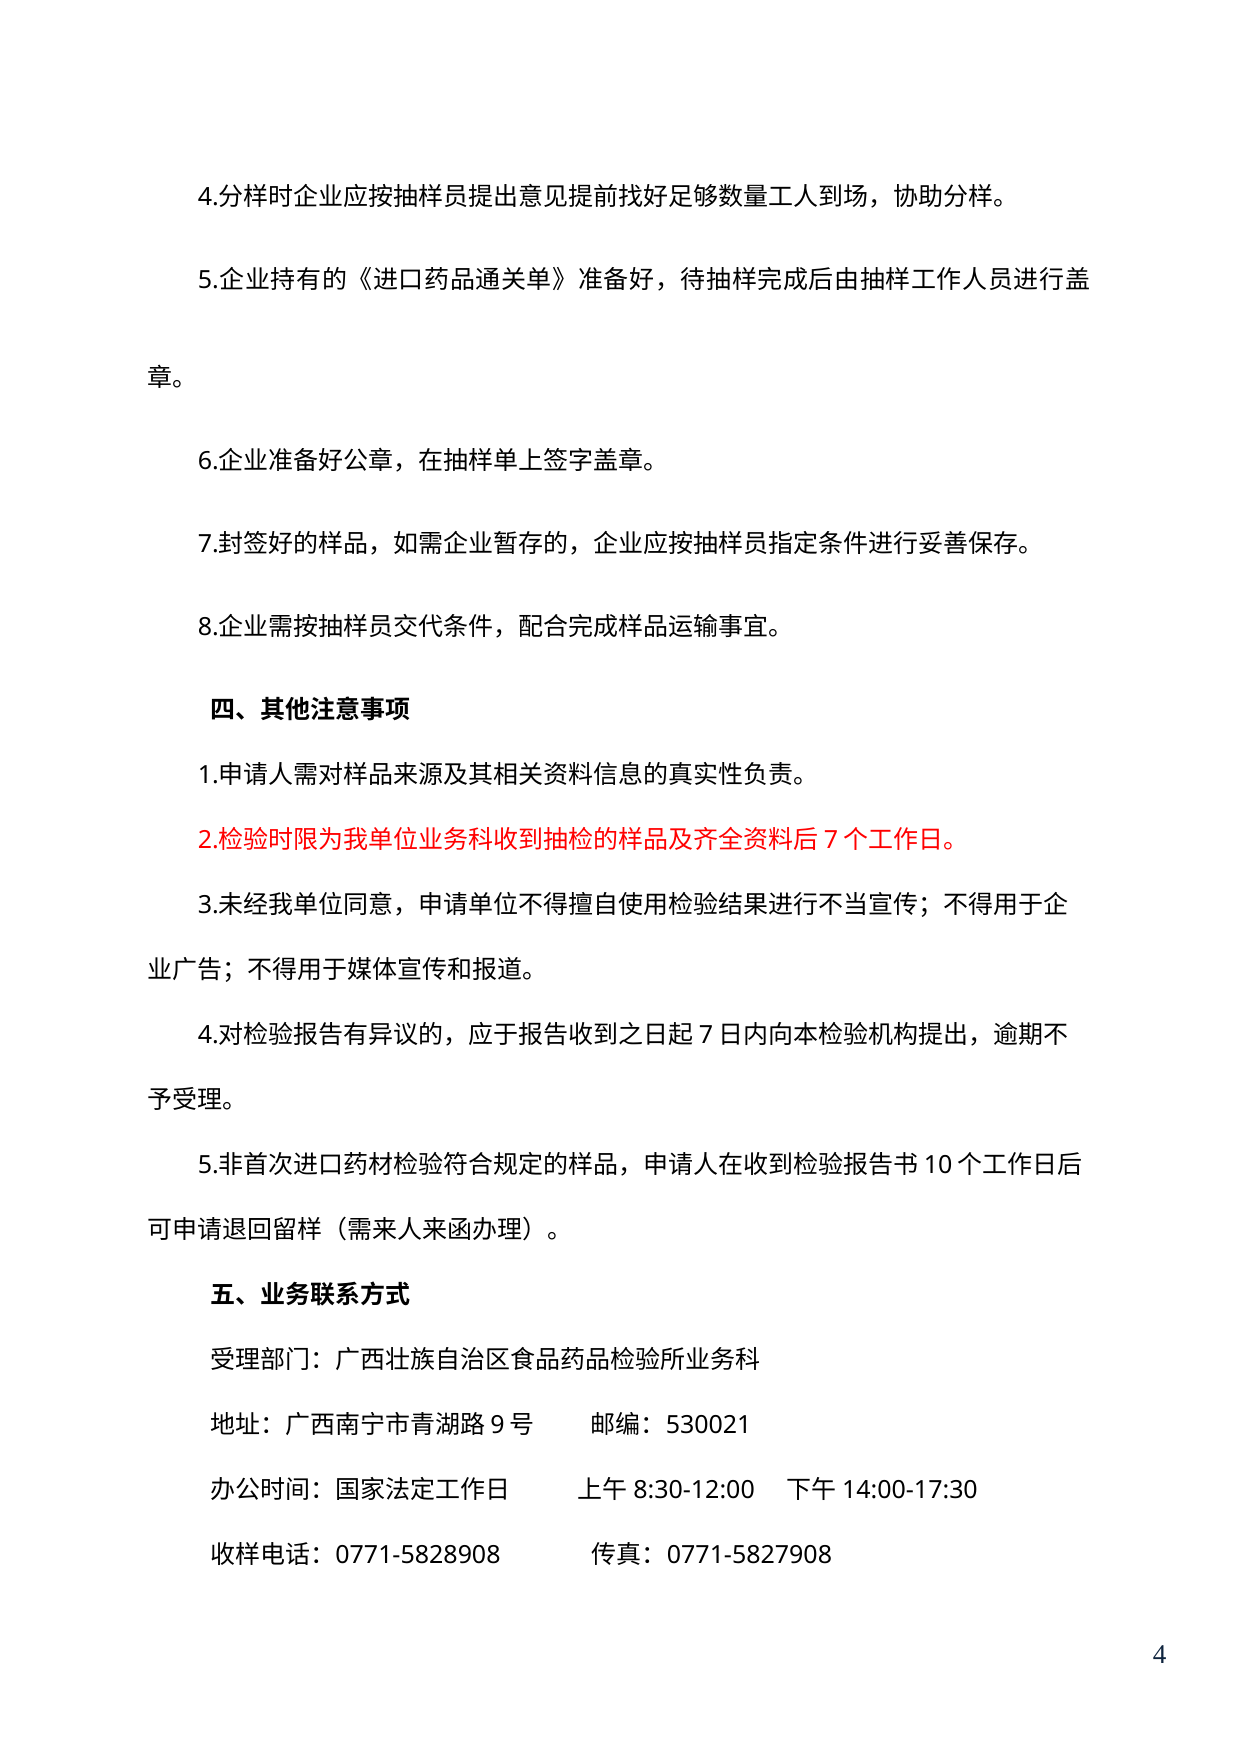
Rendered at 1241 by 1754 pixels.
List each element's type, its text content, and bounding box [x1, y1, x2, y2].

text 5.非首次进口药材检验符合规定的样品，申请人在收到检验报告书10个工作日后可申请退回留样（需来人来函办理）。 [148, 1130, 1092, 1260]
text 4.对检验报告有异议的，应于报告收到之日起7日内向本检验机构提出，逾期不予受理。 [148, 1000, 1092, 1130]
text 1.申请人需对样品来源及其相关资料信息的真实性负责。 [148, 740, 1092, 805]
text 8.企业需按抽样员交代条件，配合完成样品运输事宜。 [148, 592, 1092, 657]
text 2.检验时限为我单位业务科收到抽检的样品及齐全资料后7个工作日。 [148, 805, 1092, 870]
text 四、其他注意事项 [148, 675, 1092, 740]
text 5.企业持有的《进口药品通关单》准备好，待抽样完成后由抽样工作人员进行盖章。 [148, 245, 1092, 408]
text 6.企业准备好公章，在抽样单上签字盖章。 [148, 426, 1092, 491]
text 地址：广西南宁市青湖路9号 邮编：530021 [148, 1390, 1092, 1455]
text 4.分样时企业应按抽样员提出意见提前找好足够数量工人到场，协助分样。 [148, 162, 1092, 227]
text 3.未经我单位同意，申请单位不得擅自使用检验结果进行不当宣传；不得用于企业广告；不得用于媒体宣传和报道。 [148, 870, 1092, 1000]
text 7.封签好的样品，如需企业暂存的，企业应按抽样员指定条件进行妥善保存。 [148, 509, 1092, 574]
text 五、业务联系方式 [148, 1260, 1092, 1325]
text 收样电话：0771-5828908 传真：0771-5827908 [148, 1520, 1092, 1585]
text 办公时间：国家法定工作日 上午 8:30-12:00 下午 14:00-17:30 [148, 1455, 1092, 1520]
text 受理部门：广西壮族自治区食品药品检验所业务科 [148, 1325, 1092, 1390]
